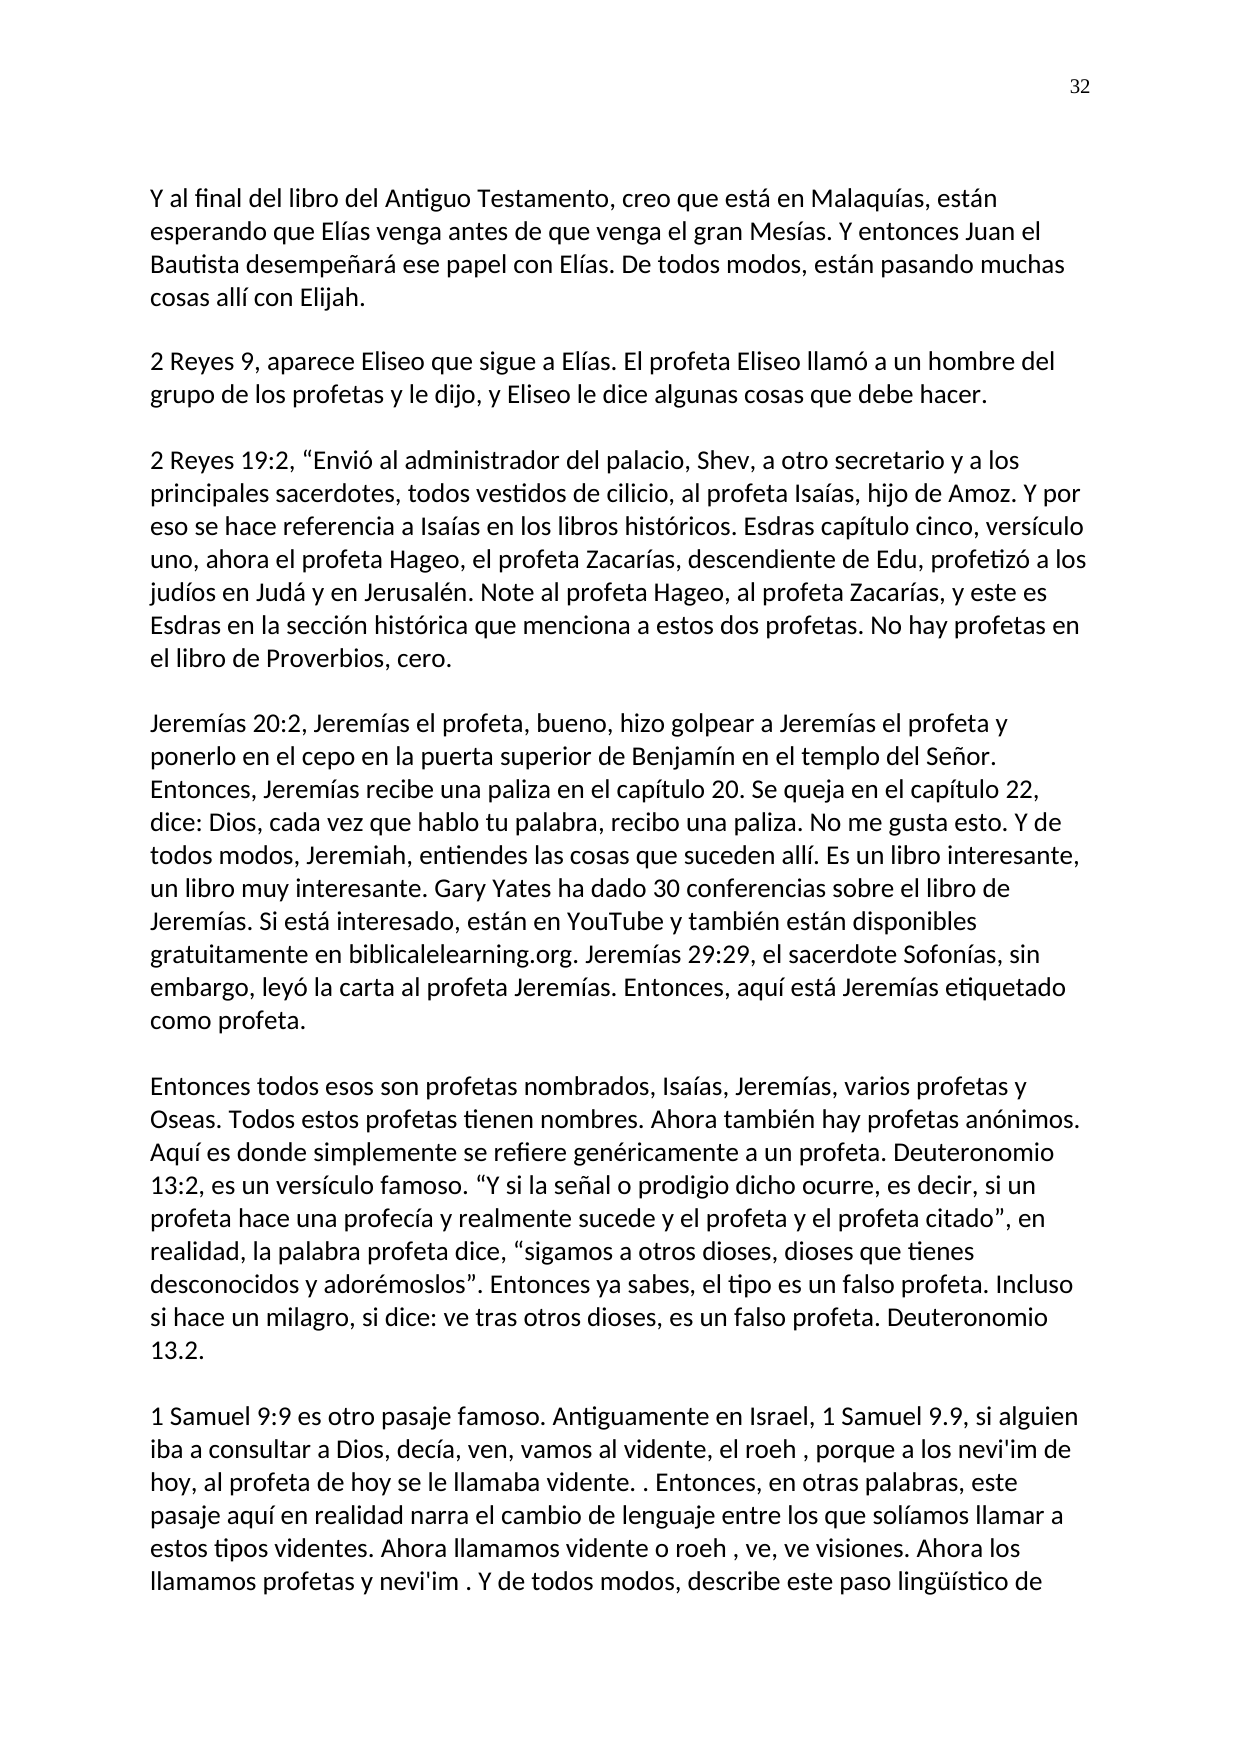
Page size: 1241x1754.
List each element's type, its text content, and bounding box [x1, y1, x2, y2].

text Y al final del libro del Antiguo Testamento, creo que está en Malaquías, están esperando que Elías venga antes de que venga el gran Mesías. Y entonces Juan el Bautista desempeñará ese papel con Elías. De todos modos, están pasando muchas cosas allí con Elijah. [150, 181, 1090, 313]
text Jeremías 20:2, Jeremías el profeta, bueno, hizo golpear a Jeremías el profeta y ponerlo en el cepo en la puerta superior de Benjamín en el templo del Señor. Entonces, Jeremías recibe una paliza en el capítulo 20. Se queja en el capítulo 22, dice: Dios, cada vez que hablo tu palabra, recibo una paliza. No me gusta esto. Y de todos modos, Jeremiah, entiendes las cosas que suceden allí. Es un libro interesante, un libro muy interesante. Gary Yates ha dado 30 conferencias sobre el libro de Jeremías. Si está interesado, están en YouTube y también están disponibles gratuitamente en biblicalelearning.org. Jeremías 29:29, el sacerdote Sofonías, sin embargo, leyó la carta al profeta Jeremías. Entonces, aquí está Jeremías etiquetado como profeta. [150, 706, 1090, 1036]
text 2 Reyes 19:2, “Envió al administrador del palacio, Shev, a otro secretario y a los principales sacerdotes, todos vestidos de cilicio, al profeta Isaías, hijo de Amoz. Y por eso se hace referencia a Isaías en los libros históricos. Esdras capítulo cinco, versículo uno, ahora el profeta Hageo, el profeta Zacarías, descendiente de Edu, profetizó a los judíos en Judá y en Jerusalén. Note al profeta Hageo, al profeta Zacarías, y este es Esdras en la sección histórica que menciona a estos dos profetas. No hay profetas en el libro de Proverbios, cero. [150, 443, 1090, 674]
text Entonces todos esos son profetas nombrados, Isaías, Jeremías, varios profetas y Oseas. Todos estos profetas tienen nombres. Ahora también hay profetas anónimos. Aquí es donde simplemente se refiere genéricamente a un profeta. Deuteronomio 13:2, es un versículo famoso. “Y si la señal o prodigio dicho ocurre, es decir, si un profeta hace una profecía y realmente sucede y el profeta y el profeta citado”, en realidad, la palabra profeta dice, “sigamos a otros dioses, dioses que tienes desconocidos y adorémoslos”. Entonces ya sabes, el tipo es un falso profeta. Incluso si hace un milagro, si dice: ve tras otros dioses, es un falso profeta. Deuteronomio 13.2. [150, 1069, 1090, 1366]
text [150, 1399, 1090, 1597]
text 2 Reyes 9, aparece Eliseo que sigue a Elías. El profeta Eliseo llamó a un hombre del grupo de los profetas y le dijo, y Eliseo le dice algunas cosas que debe hacer. [150, 344, 1090, 410]
